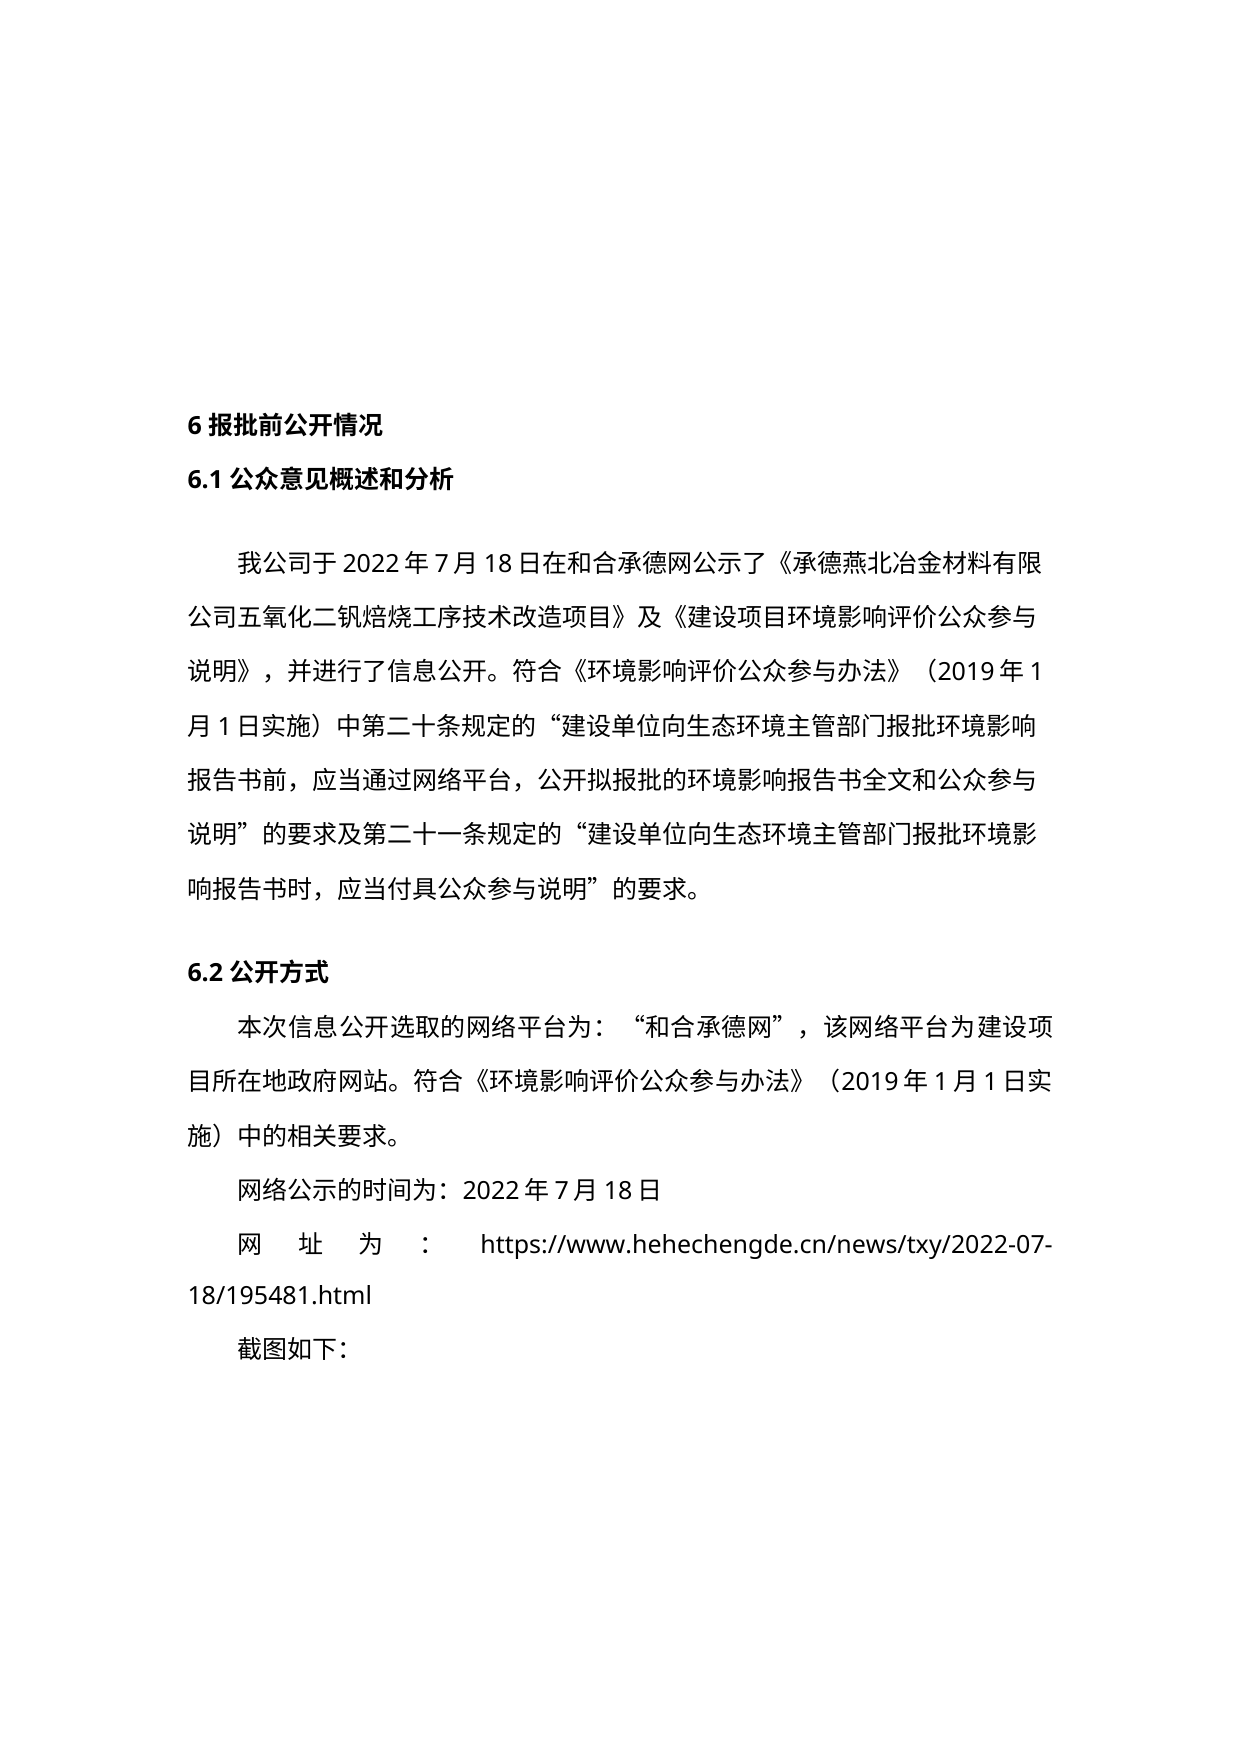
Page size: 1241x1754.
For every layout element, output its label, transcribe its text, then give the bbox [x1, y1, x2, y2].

text 网络公示的时间为：2022年7月18日 [187, 1170, 1053, 1207]
text 截图如下： [187, 1329, 1053, 1365]
text 6.1 公众意见概述和分析 [187, 459, 1053, 496]
text 6 报批前公开情况 [187, 405, 1053, 441]
text 网址为：https://www.hehechengde.cn/news/txy/2022-07-18/195481.html [187, 1225, 1053, 1312]
text 我公司于2022年7月18日在和合承德网公示了《承德燕北冶金材料有限公司五氧化二钒焙烧工序技术改造项目》及《建设项目环境影响评价公众参与说明》，并进行了信息公开。符合《环境影响评价公众参与办法》（2019年1月1日实施）中第二十条规定的“建设单位向生态环境主管部门报批环境影响报告书前，应当通过网络平台，公开拟报批的环境影响报告书全文和公众参与说明”的要求及第二十一条规定的“建设单位向生态环境主管部门报批环境影响报告书时，应当付具公众参与说明”的要求。 [187, 543, 1053, 906]
text 6.2 公开方式 [187, 953, 1053, 989]
text 本次信息公开选取的网络平台为：“和合承德网”，该网络平台为建设项目所在地政府网站。符合《环境影响评价公众参与办法》（2019年1月1日实施）中的相关要求。 [187, 1007, 1053, 1152]
